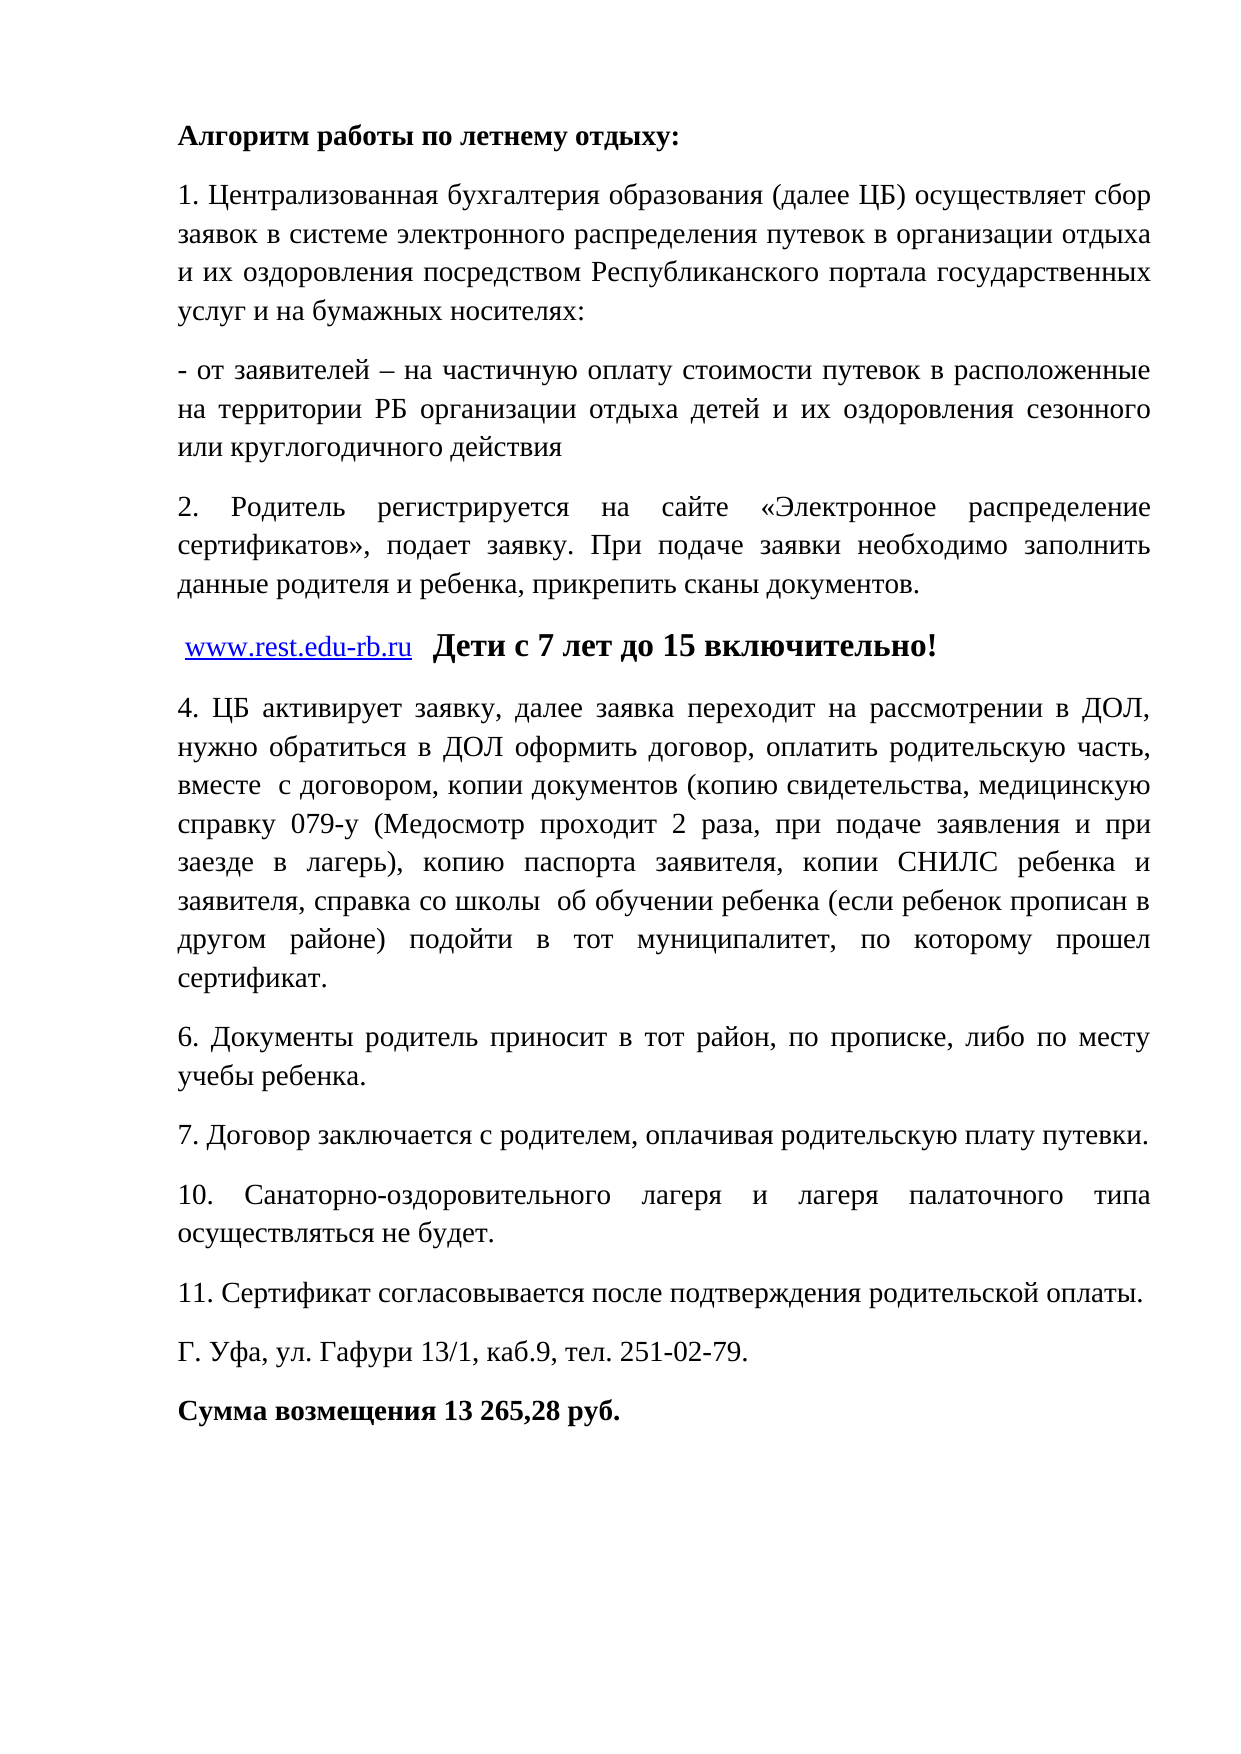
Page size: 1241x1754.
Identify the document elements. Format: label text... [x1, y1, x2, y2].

text 11. Сертификат согласовывается после подтверждения родительской оплаты. [177, 1275, 1152, 1308]
text 6. Документы родитель приносит в тот район, по прописке, либо по месту учебы ребенка. [177, 1019, 1152, 1092]
text Алгоритм работы по летнему отдыху: [177, 118, 1152, 152]
text 7. Договор заключается с родителем, оплачивая родительскую плату путевки. [177, 1117, 1152, 1151]
text 2. Родитель регистрируется на сайте «Электронное распределение сертификатов», подает заявку. При подаче заявки необходимо заполнить данные родителя и ребенка, прикрепить сканы документов. [177, 489, 1152, 599]
text 10. Санаторно-оздоровительного лагеря и лагеря палаточного типа осуществляться не будет. [177, 1177, 1152, 1249]
text - от заявителей – на частичную оплату стоимости путевок в расположенные на территории РБ организации отдыха детей и их оздоровления сезонного или круглогодичного действия [177, 352, 1152, 463]
text Сумма возмещения 13 265,28 руб. [177, 1393, 1152, 1427]
text 4. ЦБ активирует заявку, далее заявка переходит на рассмотрении в ДОЛ, нужно обратиться в ДОЛ оформить договор, оплатить родительскую часть, вместе с договором, копии документов (копию свидетельства, медицинскую справку 079-у (Медосмотр проходит 2 раза, при подаче заявления и при заезде в лагерь), копию паспорта заявителя, копии СНИЛС ребенка и заявителя, справка со школы об обучении ребенка (если ребенок прописан в другом районе) подойти в тот муниципалитет, по которому прошел сертификат. [177, 690, 1152, 994]
text 1. Централизованная бухгалтерия образования (далее ЦБ) осуществляет сбор заявок в системе электронного распределения путевок в организации отдыха и их оздоровления посредством Республиканского портала государственных услуг и на бумажных носителях: [177, 177, 1152, 327]
text Г. Уфа, ул. Гафури 13/1, каб.9, тел. 251-02-79. [177, 1334, 1152, 1368]
text www.rest.edu-rb.ru Дети с 7 лет до 15 включительно! [177, 625, 1152, 664]
